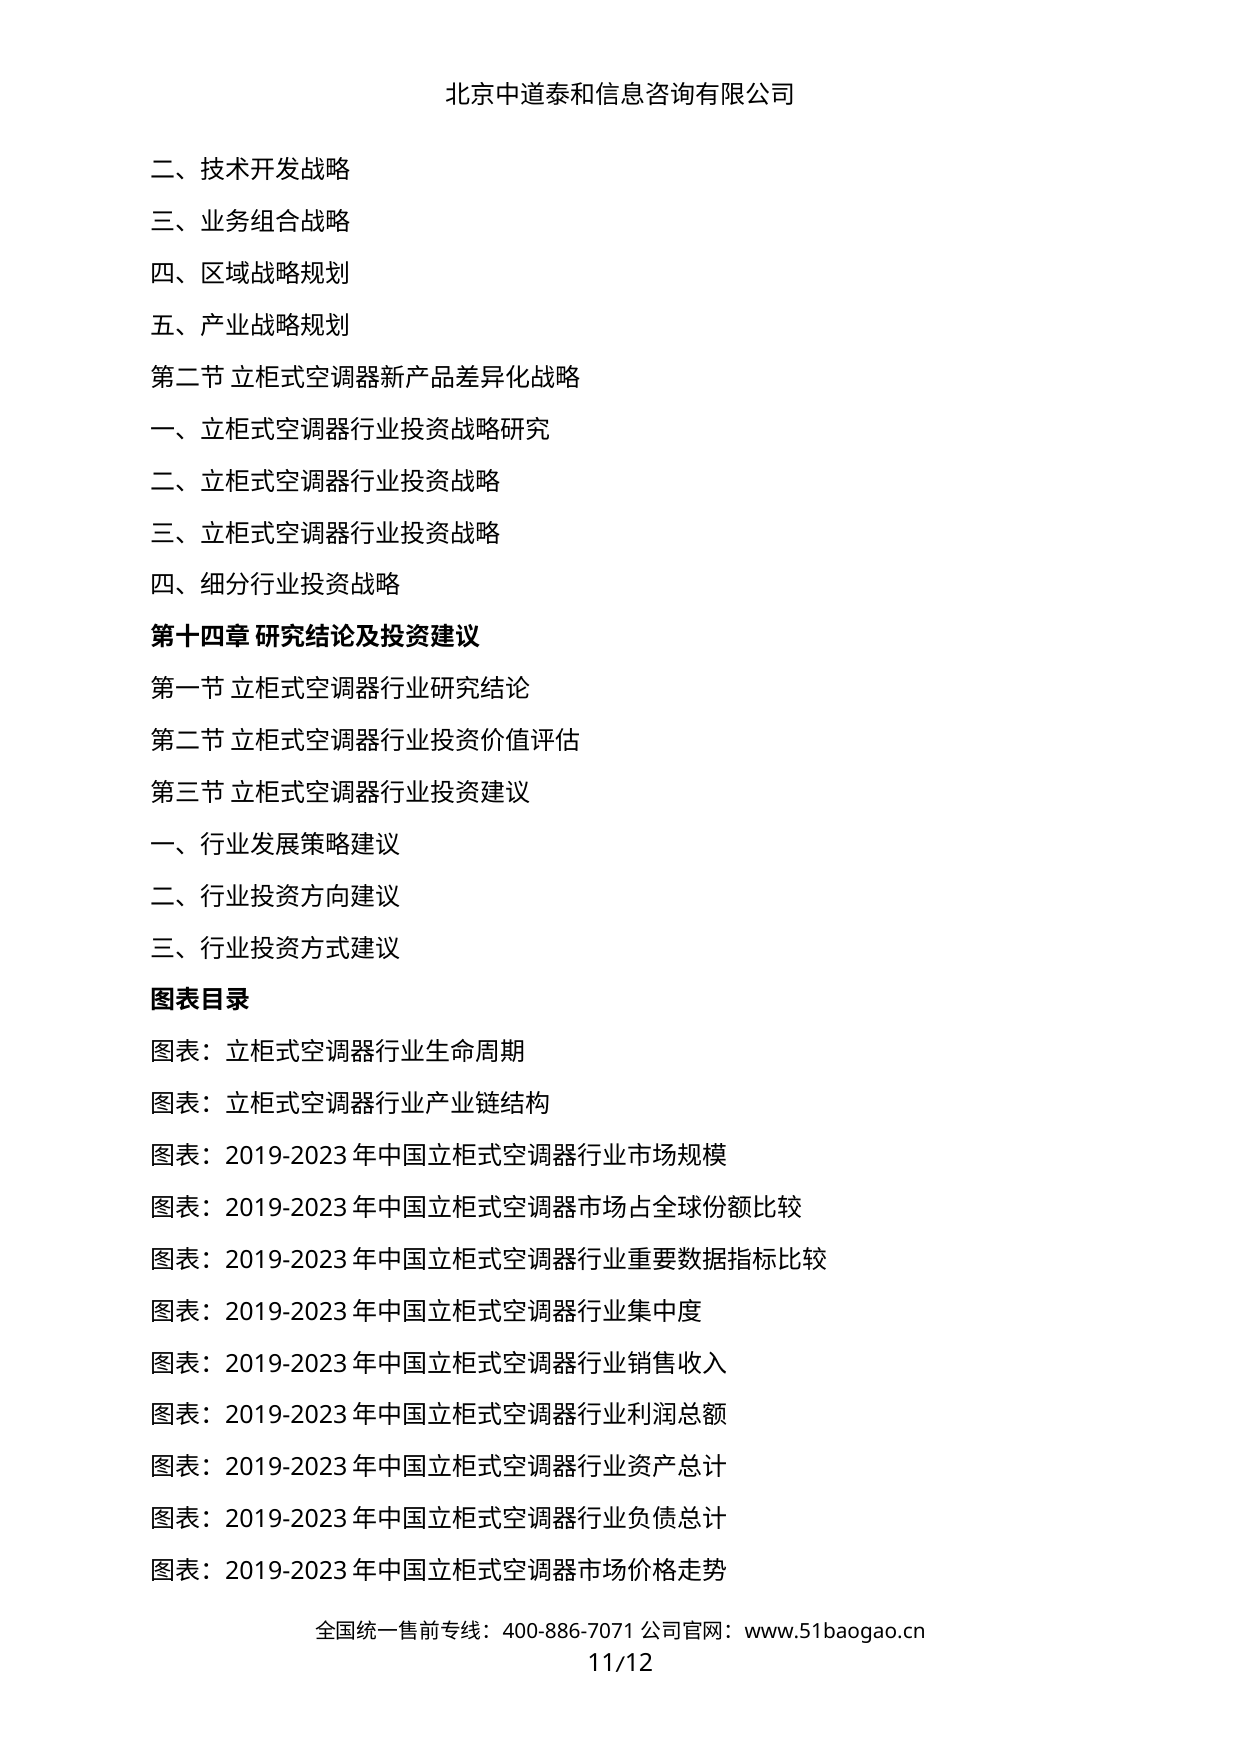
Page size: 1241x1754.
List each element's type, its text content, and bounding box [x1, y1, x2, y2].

text 三、行业投资方式建议 [150, 928, 1090, 964]
text 三、立柜式空调器行业投资战略 [150, 513, 1090, 549]
text 图表：2019-2023年中国立柜式空调器行业销售收入 [150, 1343, 1090, 1379]
text 第一节 立柜式空调器行业研究结论 [150, 669, 1090, 705]
text 图表：2019-2023年中国立柜式空调器行业重要数据指标比较 [150, 1239, 1090, 1276]
text 图表：2019-2023年中国立柜式空调器市场价格走势 [150, 1551, 1090, 1587]
text 二、立柜式空调器行业投资战略 [150, 461, 1090, 497]
text 第二节 立柜式空调器新产品差异化战略 [150, 357, 1090, 394]
text 四、区域战略规划 [150, 254, 1090, 290]
text 三、业务组合战略 [150, 202, 1090, 238]
text 图表：2019-2023年中国立柜式空调器行业市场规模 [150, 1136, 1090, 1172]
text 第三节 立柜式空调器行业投资建议 [150, 772, 1090, 809]
text 图表：2019-2023年中国立柜式空调器市场占全球份额比较 [150, 1187, 1090, 1224]
text 图表：2019-2023年中国立柜式空调器行业利润总额 [150, 1395, 1090, 1431]
text 图表目录 [150, 980, 1090, 1016]
text 二、技术开发战略 [150, 150, 1090, 186]
text 图表：立柜式空调器行业生命周期 [150, 1032, 1090, 1068]
text 第二节 立柜式空调器行业投资价值评估 [150, 721, 1090, 757]
text 图表：2019-2023年中国立柜式空调器行业负债总计 [150, 1499, 1090, 1535]
text 图表：2019-2023年中国立柜式空调器行业资产总计 [150, 1447, 1090, 1483]
text 二、行业投资方向建议 [150, 876, 1090, 912]
text 第十四章 研究结论及投资建议 [150, 617, 1090, 653]
text 一、立柜式空调器行业投资战略研究 [150, 409, 1090, 446]
text 一、行业发展策略建议 [150, 824, 1090, 861]
text 图表：立柜式空调器行业产业链结构 [150, 1084, 1090, 1120]
text 五、产业战略规划 [150, 306, 1090, 342]
text 图表：2019-2023年中国立柜式空调器行业集中度 [150, 1291, 1090, 1327]
text 四、细分行业投资战略 [150, 565, 1090, 601]
